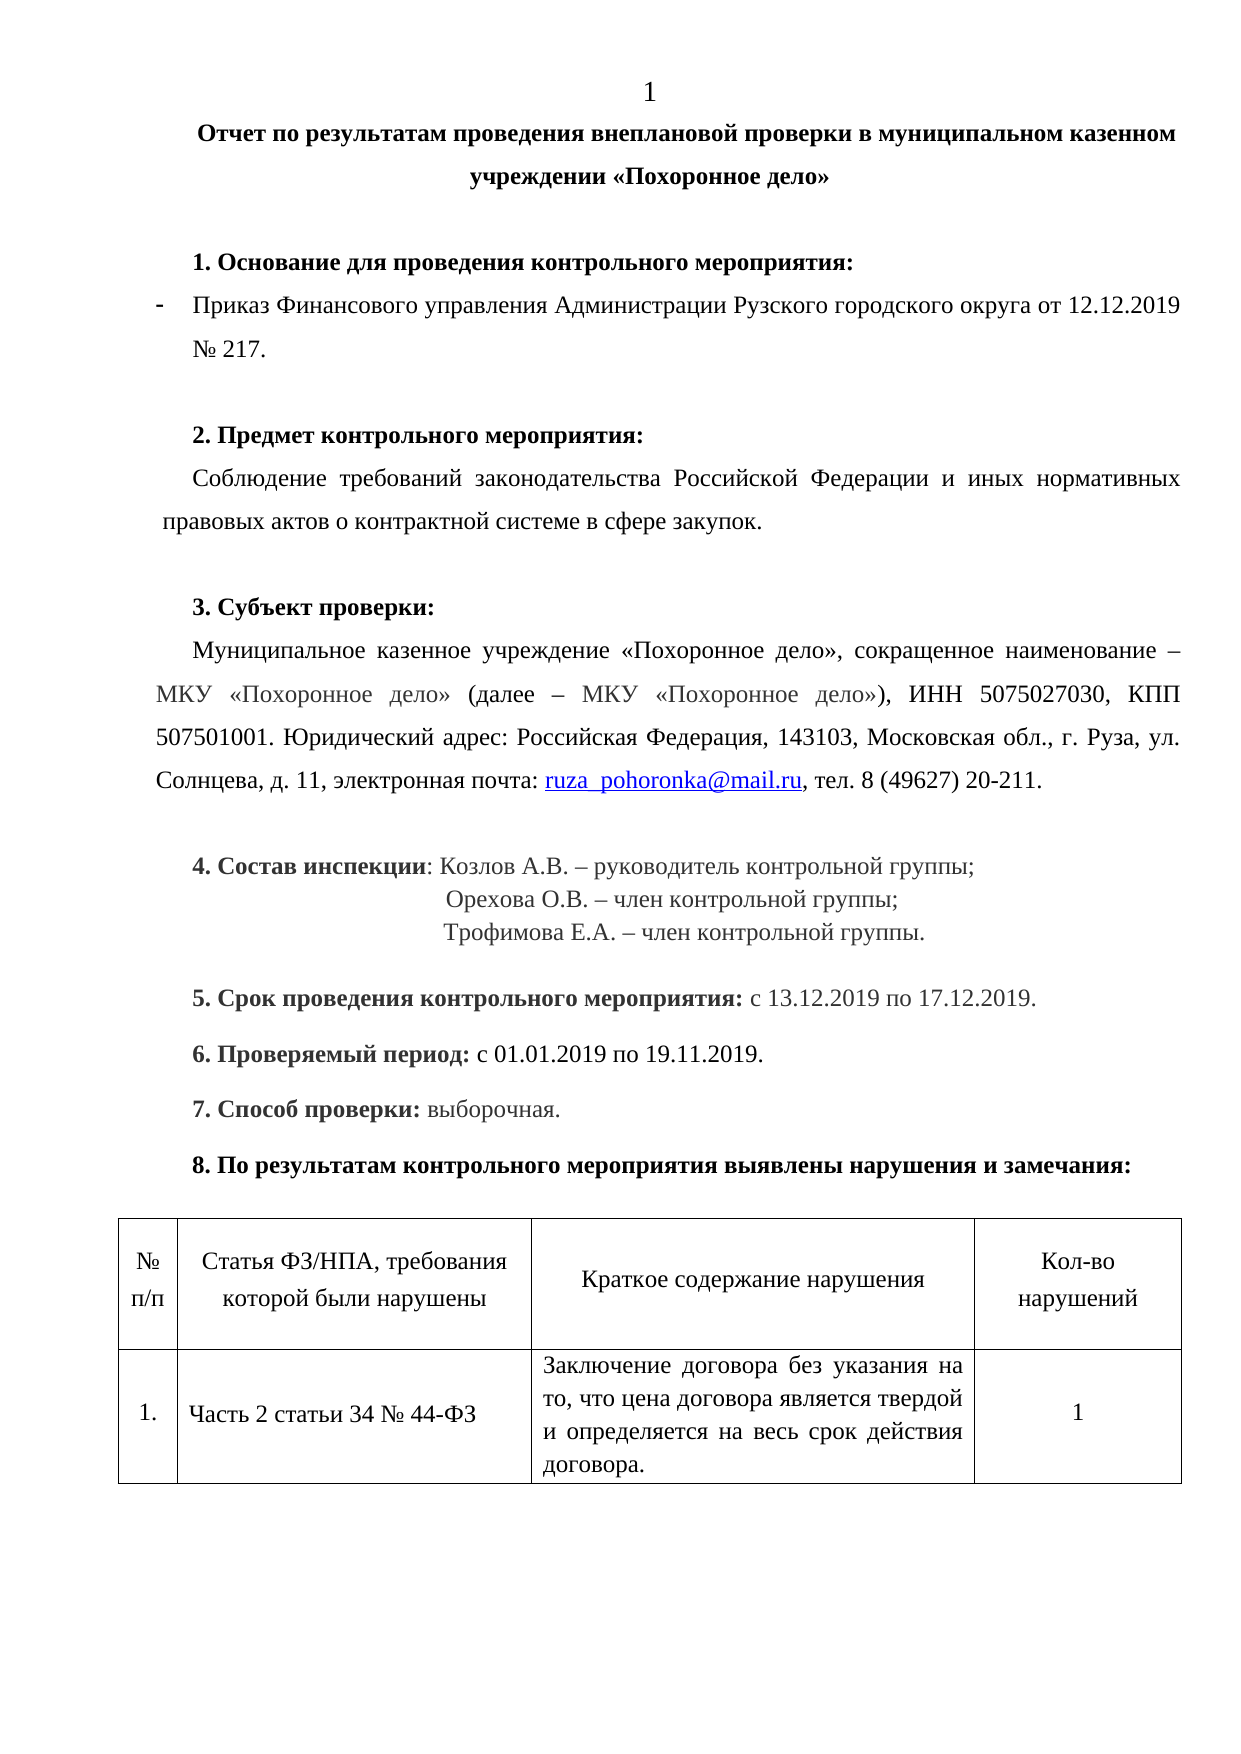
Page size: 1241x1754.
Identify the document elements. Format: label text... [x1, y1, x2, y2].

table_header № п/п [119, 1219, 177, 1349]
text 2. Предмет контрольного мероприятия: [156, 420, 1181, 449]
table_cell 1. [119, 1350, 177, 1483]
text Орехова О.В. – член контрольной группы; [118, 884, 1181, 913]
text 1. Основание для проведения контрольного мероприятия: [118, 247, 1181, 276]
text 3. Субъект проверки: [156, 592, 1181, 621]
text Отчет по результатам проведения внеплановой проверки в муниципальном казенном учреждении «Похоронное дело» [118, 118, 1181, 190]
table_header Краткое содержание нарушения [532, 1219, 974, 1349]
text Трофимова Е.А. – член контрольной группы. [118, 917, 1181, 946]
table_cell Часть 2 статьи 34 № 44-ФЗ [178, 1350, 531, 1483]
text Соблюдение требований законодательства Российской Федерации и иных нормативных правовых актов о контрактной системе в сфере закупок. [162, 463, 1181, 535]
text 7. Способ проверки: выборочная. [156, 1094, 1181, 1123]
table_header Статья ФЗ/НПА, требования которой были нарушены [178, 1219, 531, 1349]
text 4. Состав инспекции: Козлов А.В. – руководитель контрольной группы; [118, 851, 1181, 880]
table_cell 1 [975, 1350, 1181, 1483]
text Муниципальное казенное учреждение «Похоронное дело», сокращенное наименование – МКУ «Похоронное дело» (далее – МКУ «Похоронное дело»), ИНН 5075027030, КПП 507501001. Юридический адрес: Российская Федерация, 143103, Московская обл., г. Руза, ул. Солнцева, д. 11, электронная почта: ruza_pohoronka@mail.ru, тел. 8 (49627) 20-211. [156, 636, 1181, 794]
table_cell Заключение договора без указания на то, что цена договора является твердой и определяется на весь срок действия договора. [532, 1350, 974, 1483]
list Приказ Финансового управления Администрации Рузского городского округа от 12.12.2019 № 217. [155, 291, 1181, 362]
table_header Кол-во нарушений [975, 1219, 1181, 1349]
text 6. Проверяемый период: с 01.01.2019 по 19.11.2019. [156, 1039, 1181, 1068]
text 8. По результатам контрольного мероприятия выявлены нарушения и замечания: [156, 1150, 1181, 1179]
text 5. Срок проведения контрольного мероприятия: с 13.12.2019 по 17.12.2019. [156, 983, 1181, 1012]
